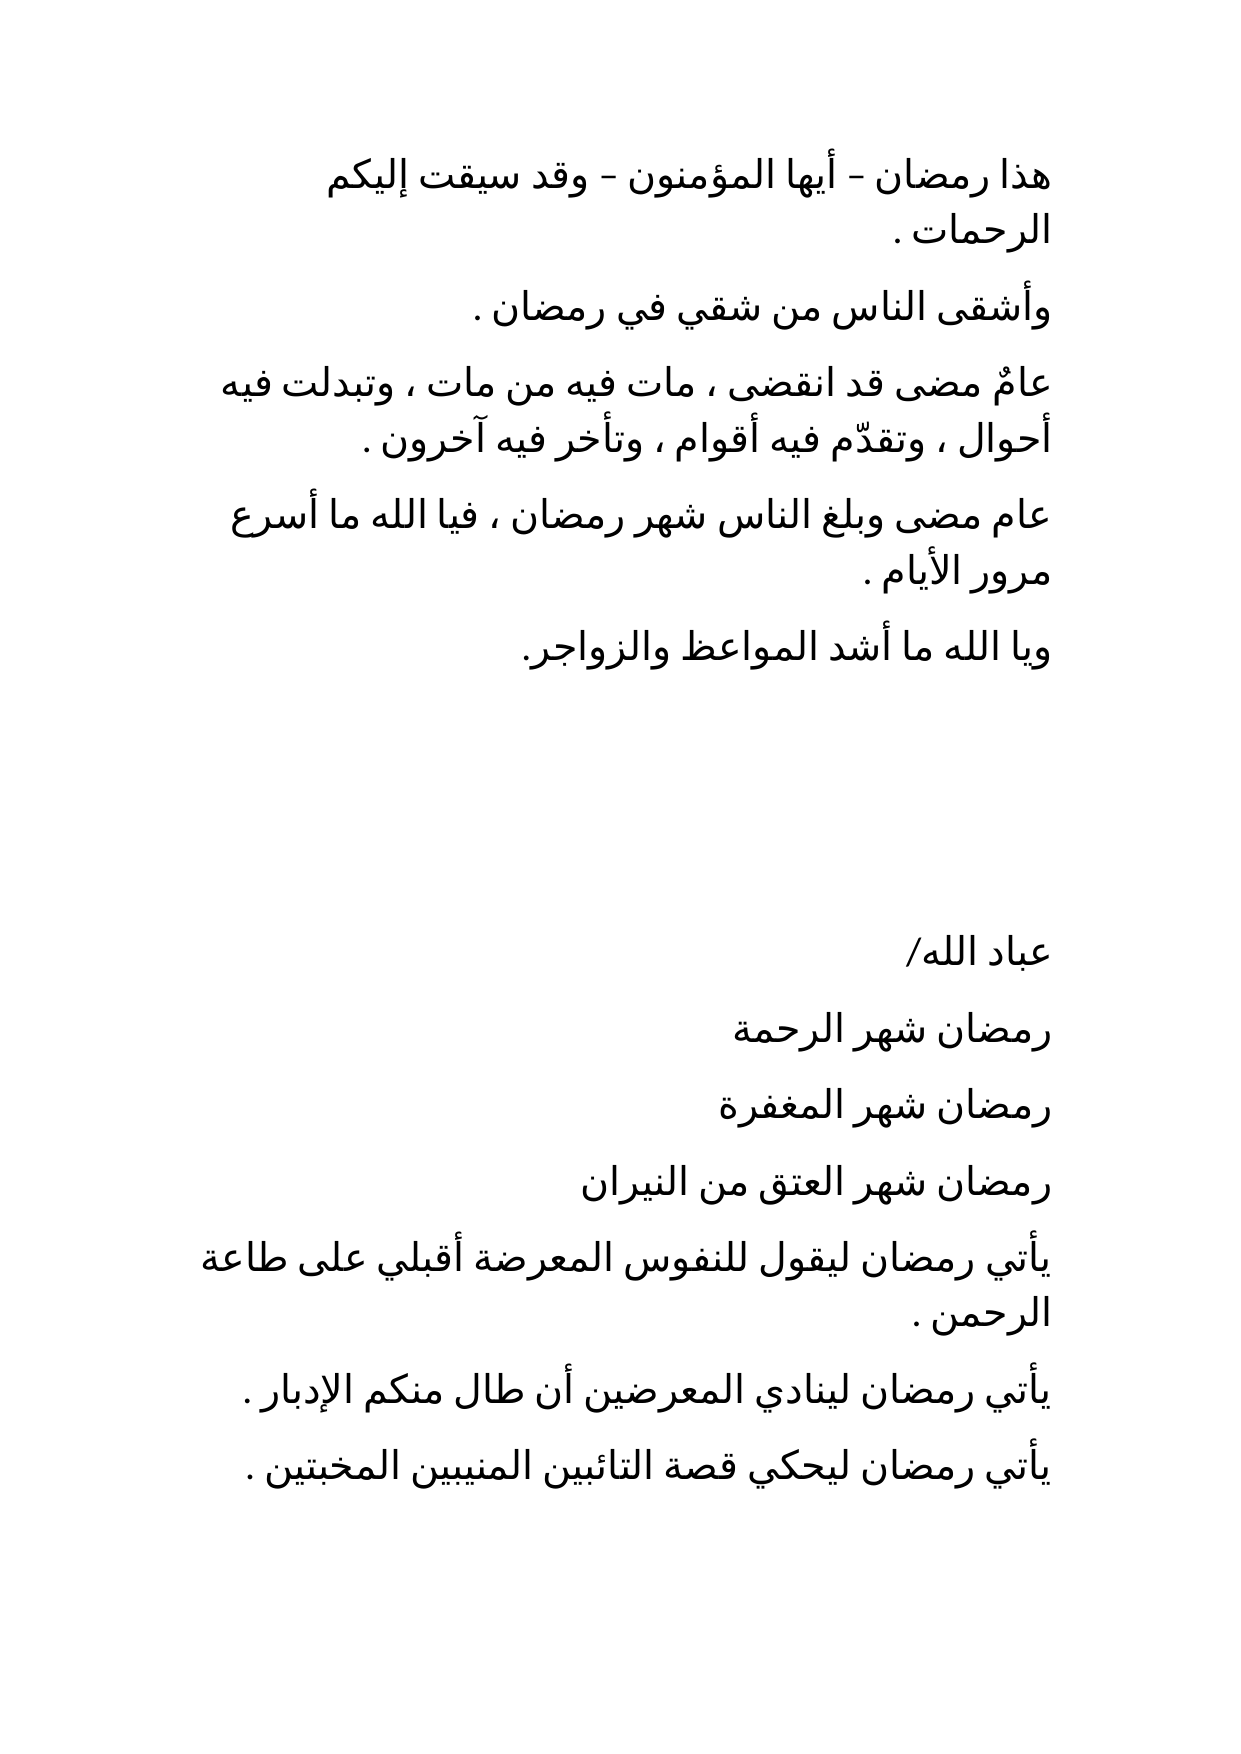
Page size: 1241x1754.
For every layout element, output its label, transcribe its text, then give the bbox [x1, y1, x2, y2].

text يأتي رمضان لينادي المعرضين أن طال منكم الإدبار . [187, 1365, 1053, 1413]
text يأتي رمضان ليحكي قصة التائبين المنيبين المخبتين . [187, 1441, 1053, 1489]
text ويا الله ما أشد المواعظ والزواجر. [187, 622, 1053, 670]
text هذا رمضان – أيها المؤمنون – وقد سيقت إليكم الرحمات . [187, 150, 1053, 254]
text وأشقى الناس من شقي في رمضان . [187, 282, 1053, 330]
text رمضان شهر المغفرة [187, 1080, 1053, 1128]
text عامٌ مضى قد انقضى ، مات فيه من مات ، وتبدلت فيه أحوال ، وتقدّم فيه أقوام ، وتأخر فيه آخرون . [187, 358, 1053, 462]
text عباد الله/ [187, 927, 1053, 976]
text رمضان شهر العتق من النيران [187, 1156, 1053, 1205]
text يأتي رمضان ليقول للنفوس المعرضة أقبلي على طاعة الرحمن . [187, 1233, 1053, 1337]
text عام مضى وبلغ الناس شهر رمضان ، فيا الله ما أسرع مرور الأيام . [187, 490, 1053, 594]
text رمضان شهر الرحمة [187, 1004, 1053, 1052]
